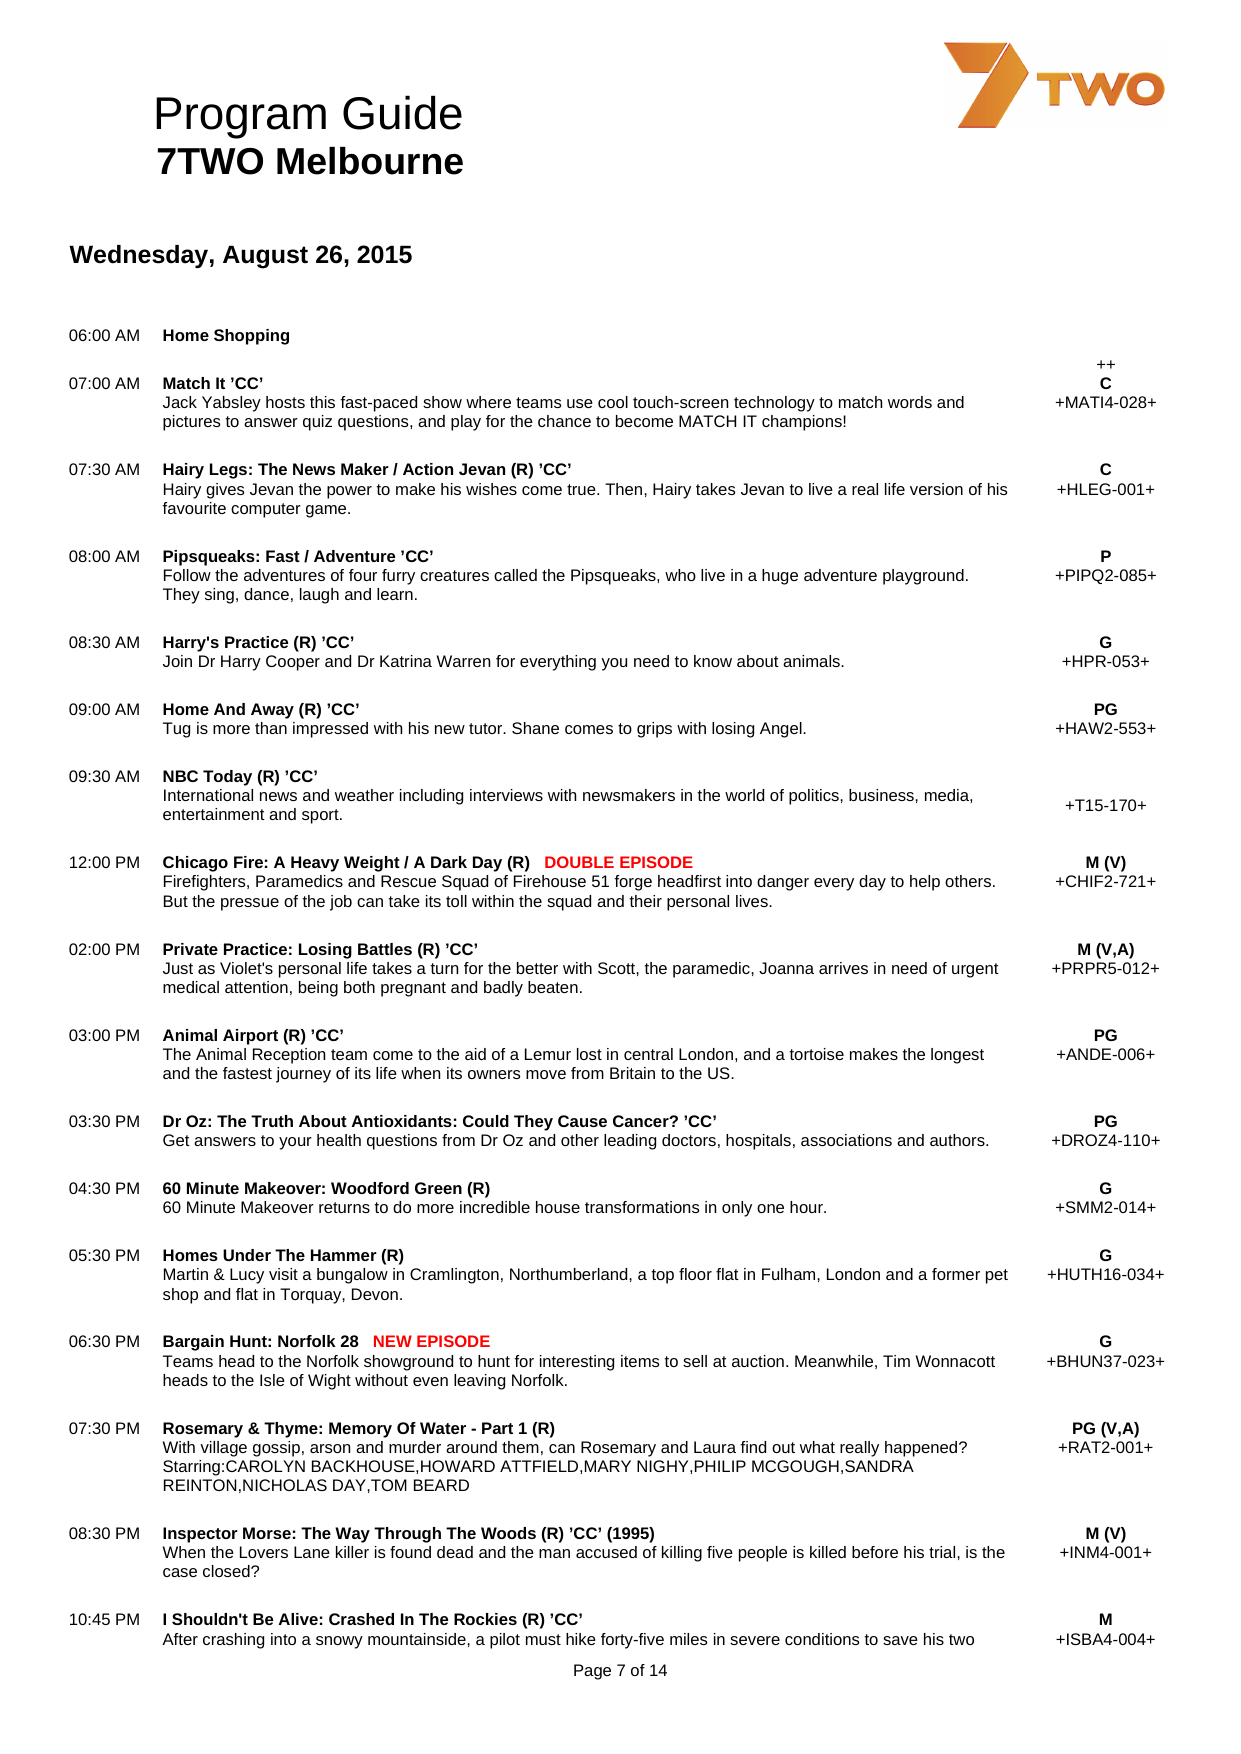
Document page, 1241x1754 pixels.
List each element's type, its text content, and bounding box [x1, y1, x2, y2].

table_header Home Shopping [151, 326, 1022, 374]
table_header 07:30 PM [51, 1419, 151, 1495]
table_header Dr Oz: The Truth About Antioxidants: Could They Cause Cancer? ’CC’ Get answers to your health questions from Dr Oz and other leading doctors, hospitals, associations and authors. [151, 1112, 1022, 1150]
table_header NBC Today (R) ’CC’ International news and weather including interviews with newsmakers in the world of politics, business, media, entertainment and sport. [151, 767, 1022, 824]
table_header M (V,A) +PRPR5-012+ [1022, 939, 1189, 997]
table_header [151, 1610, 1022, 1648]
table_header 09:30 AM [51, 767, 151, 824]
table_header G +BHUN37-023+ [1022, 1332, 1189, 1390]
table_header PG +HAW2-553+ [1022, 700, 1189, 738]
table_header 03:30 PM [51, 1112, 151, 1150]
table_cell C +MATI4-028+ [1022, 374, 1189, 431]
table_header PG +ANDE-006+ [1022, 1026, 1189, 1083]
table_header G +HUTH16-034+ [1022, 1246, 1189, 1303]
table_cell Match It ’CC’ Jack Yabsley hosts this fast-paced show where teams use cool touch-screen technology to match words and pictures to answer quiz questions, and play for the chance to become MATCH IT champions! [151, 374, 1022, 431]
table_header Chicago Fire: A Heavy Weight / A Dark Day (R) DOUBLE EPISODE Firefighters, Paramedics and Rescue Squad of Firehouse 51 forge headfirst into danger every day to help others. But the pressue of the job can take its toll within the squad and their personal lives. [151, 853, 1022, 911]
table_header Harry's Practice (R) ’CC’ Join Dr Harry Cooper and Dr Katrina Warren for everything you need to know about animals. [151, 633, 1022, 671]
table_header Inspector Morse: The Way Through The Woods (R) ’CC’ (1995) When the Lovers Lane killer is found dead and the man accused of killing five people is killed before his trial, is the case closed? [151, 1524, 1022, 1581]
table_header P +PIPQ2-085+ [1022, 546, 1189, 604]
table_header Private Practice: Losing Battles (R) ’CC’ Just as Violet's personal life takes a turn for the better with Scott, the paramedic, Joanna arrives in need of urgent medical attention, being both pregnant and badly beaten. [151, 939, 1022, 997]
table_header C +HLEG-001+ [1022, 460, 1189, 518]
table_header M (V) +INM4-001+ [1022, 1524, 1189, 1581]
table_header M +ISBA4-004+ [1022, 1610, 1189, 1648]
table_header 10:45 PM [51, 1610, 151, 1648]
table_header Pipsqueaks: Fast / Adventure ’CC’ Follow the adventures of four furry creatures called the Pipsqueaks, who live in a huge adventure playground. They sing, dance, laugh and learn. [151, 546, 1022, 604]
table_header 08:30 PM [51, 1524, 151, 1581]
table_header Bargain Hunt: Norfolk 28 NEW EPISODE Teams head to the Norfolk showground to hunt for interesting items to sell at auction. Meanwhile, Tim Wonnacott heads to the Isle of Wight without even leaving Norfolk. [151, 1332, 1022, 1390]
table_header 02:00 PM [51, 939, 151, 997]
table_header ++ [1022, 326, 1189, 374]
table_header 08:00 AM [51, 546, 151, 604]
table_header Hairy Legs: The News Maker / Action Jevan (R) ’CC’ Hairy gives Jevan the power to make his wishes come true. Then, Hairy takes Jevan to live a real life version of his favourite computer game. [151, 460, 1022, 518]
table_header G +SMM2-014+ [1022, 1179, 1189, 1217]
text Wednesday, August 26, 2015 [62, 240, 1178, 268]
table_cell 07:00 AM [51, 374, 151, 431]
table_header PG (V,A) +RAT2-001+ [1022, 1419, 1189, 1495]
table_header 08:30 AM [51, 633, 151, 671]
table_header Rosemary & Thyme: Memory Of Water - Part 1 (R) With village gossip, arson and murder around them, can Rosemary and Laura find out what really happened? Starring:CAROLYN BACKHOUSE,HOWARD ATTFIELD,MARY NIGHY,PHILIP MCGOUGH,SANDRA REINTON,NICHOLAS DAY,TOM BEARD [151, 1419, 1022, 1495]
picture [941, 41, 1168, 130]
table_header 03:00 PM [51, 1026, 151, 1083]
table_header 05:30 PM [51, 1246, 151, 1303]
table_header Home And Away (R) ’CC’ Tug is more than impressed with his new tutor. Shane comes to grips with losing Angel. [151, 700, 1022, 738]
table_header 06:30 PM [51, 1332, 151, 1390]
table_header Animal Airport (R) ’CC’ The Animal Reception team come to the aid of a Lemur lost in central London, and a tortoise makes the longest and the fastest journey of its life when its owners move from Britain to the US. [151, 1026, 1022, 1083]
table_header 09:00 AM [51, 700, 151, 738]
table_header 60 Minute Makeover: Woodford Green (R) 60 Minute Makeover returns to do more incredible house transformations in only one hour. [151, 1179, 1022, 1217]
table_header +T15-170+ [1022, 767, 1189, 824]
table_header 06:00 AM [51, 326, 151, 374]
table_header 04:30 PM [51, 1179, 151, 1217]
table_header G +HPR-053+ [1022, 633, 1189, 671]
table_header PG +DROZ4-110+ [1022, 1112, 1189, 1150]
table_header 07:30 AM [51, 460, 151, 518]
table_header M (V) +CHIF2-721+ [1022, 853, 1189, 911]
table_header 12:00 PM [51, 853, 151, 911]
